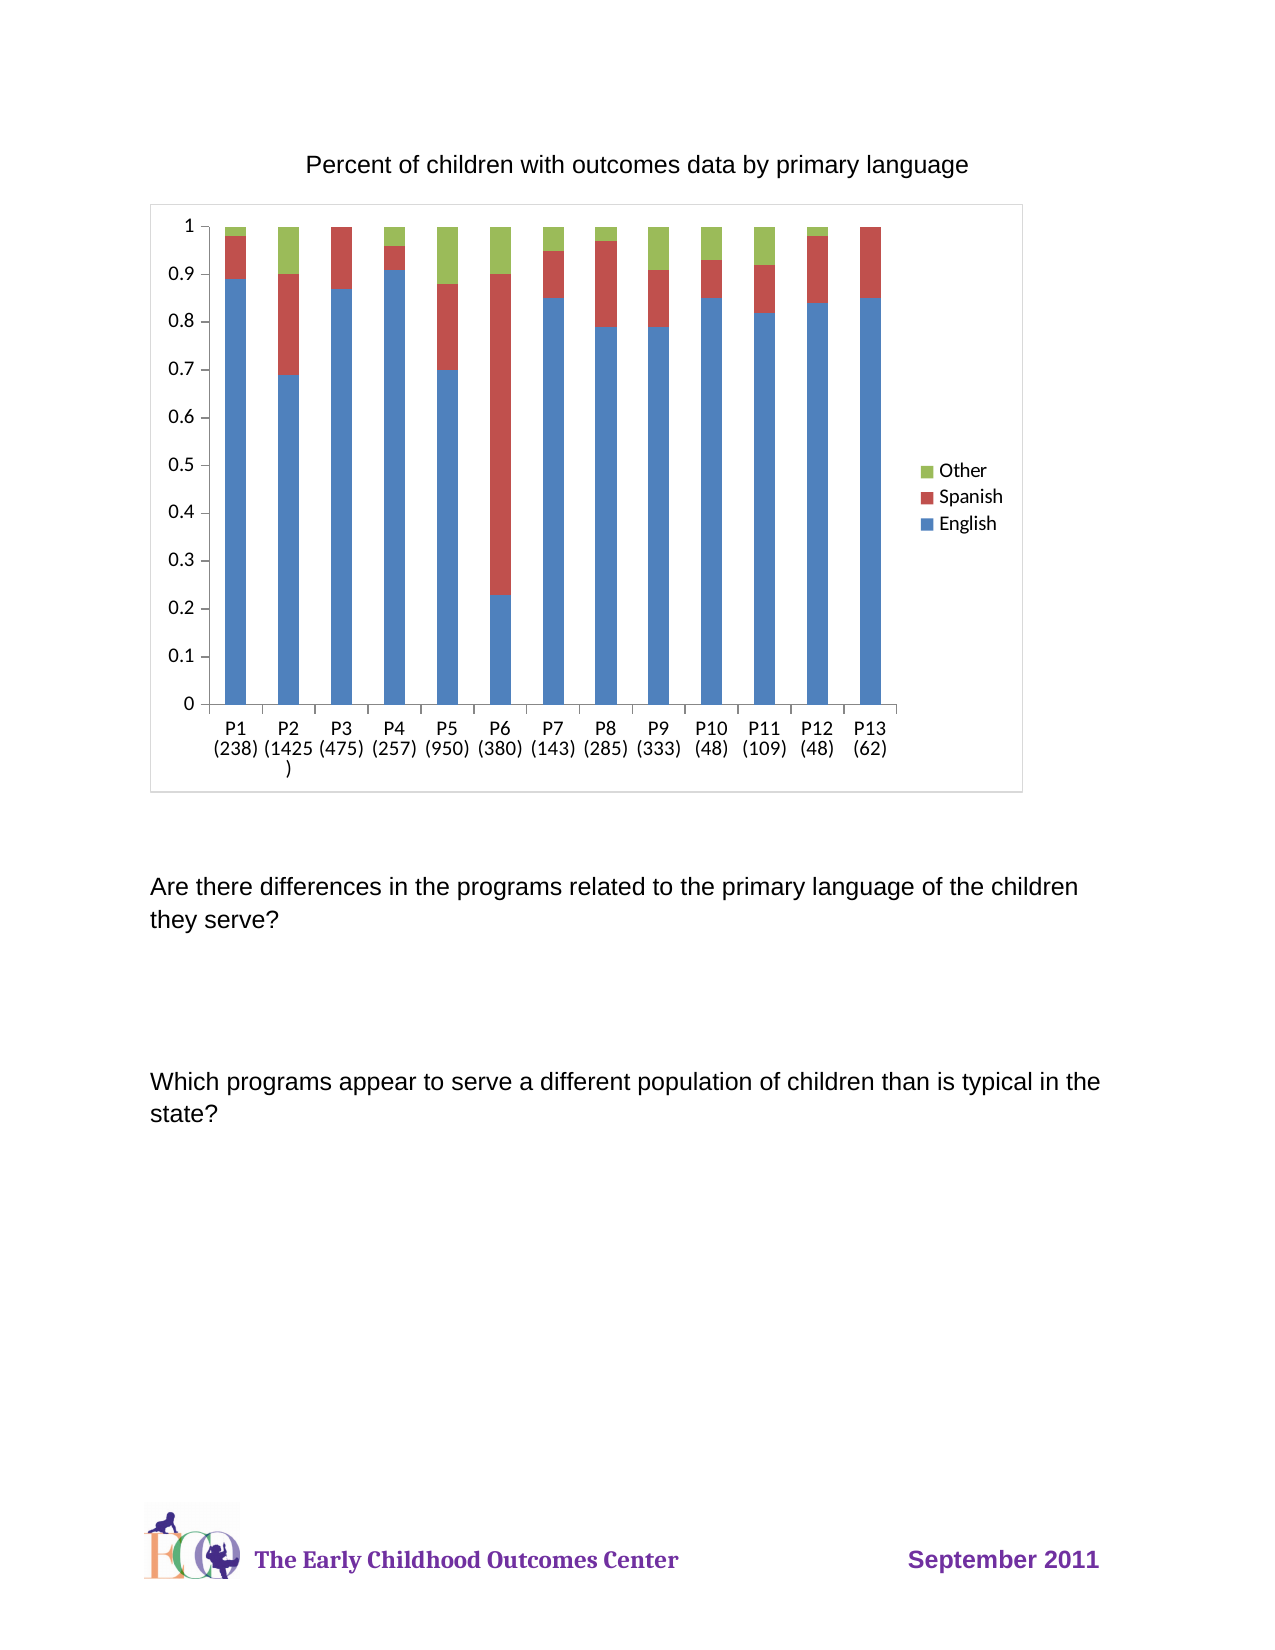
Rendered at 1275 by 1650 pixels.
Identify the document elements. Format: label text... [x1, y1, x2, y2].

text Are there differences in the programs related to the primary language of the children they serve? [150, 872, 1125, 934]
text Which programs appear to serve a different population of children than is typical in the state? [150, 1066, 1125, 1128]
text Percent of children with outcomes data by primary language [150, 150, 1125, 179]
